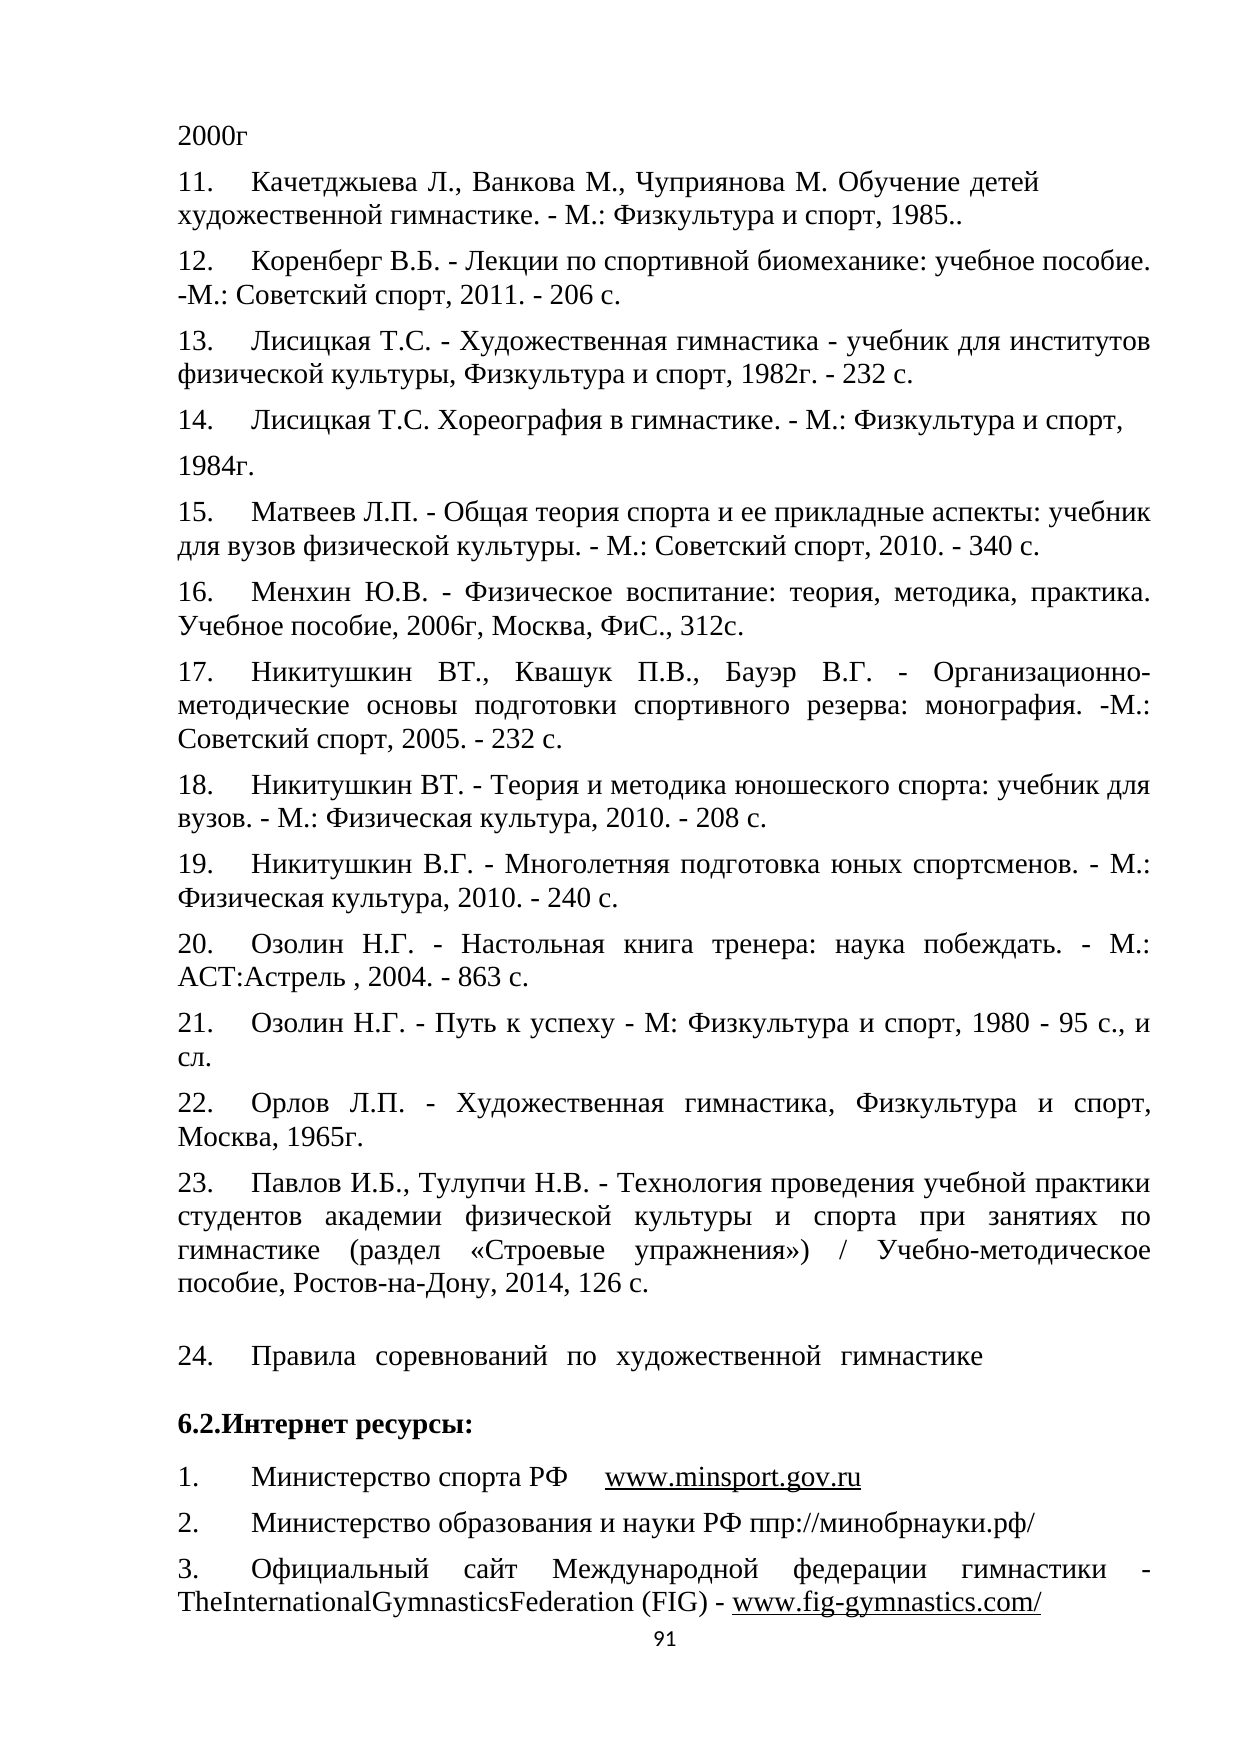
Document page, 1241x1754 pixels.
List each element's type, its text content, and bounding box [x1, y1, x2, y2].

list Орлов Л.П. - Художественная гимнастика, Физкультура и спорт, Москва, 1965г. [177, 1086, 1152, 1153]
list Озолин Н.Г. - Путь к успеху - М: Физкультура и спорт, 1980 - 95 с., и сл. [177, 1006, 1152, 1073]
list Матвеев Л.П. - Общая теория спорта и ее прикладные аспекты: учебник для вузов физической культуры. - М.: Советский спорт, 2010. - 340 с. [177, 495, 1152, 562]
text 2000г [177, 118, 1152, 152]
list Никитушкин ВТ. - Теория и методика юношеского спорта: учебник для вузов. - М.: Физическая культура, 2010. - 208 с. [177, 767, 1152, 834]
list Менхин Ю.В. - Физическое воспитание: теория, методика, практика. Учебное пособие, 2006г, Москва, ФиС., 312с. [177, 574, 1152, 642]
list Министерство образования и науки РФ ппр://минобрнауки.рф/ [177, 1505, 1152, 1539]
list Никитушкин ВТ., Квашук П.В., Бауэр В.Г. - Организационно-методические основы подготовки спортивного резерва: монография. -М.: Советский спорт, 2005. - 232 с. [177, 654, 1152, 755]
list Лисицкая Т.С. Хореография в гимнастике. - М.: Физкультура и спорт, [177, 403, 1152, 436]
list Никитушкин В.Г. - Многолетняя подготовка юных спортсменов. - М.: Физическая культура, 2010. - 240 с. [177, 847, 1152, 914]
list Павлов И.Б., Тулупчи Н.В. - Технология проведения учебной практики студентов академии физической культуры и спорта при занятиях по гимнастике (раздел «Строевые упражнения») / Учебно-методическое пособие, Ростов-на-Дону, 2014, 126 с. [177, 1165, 1152, 1299]
list Министерство спорта РФ www.minsport.gov.ru [177, 1459, 1152, 1493]
list Официальный сайт Международной федерации гимнастики - TheInternationalGymnasticsFederation (FIG) - www.fig-gymnastics.com/ [177, 1551, 1152, 1618]
list Лисицкая Т.С. - Художественная гимнастика - учебник для институтов физической культуры, Физкультура и спорт, 1982г. - 232 с. [177, 323, 1152, 390]
text 1984г. [177, 449, 1152, 482]
list Коренберг В.Б. - Лекции по спортивной биомеханике: учебное пособие. -М.: Советский спорт, 2011. - 206 с. [177, 244, 1152, 311]
list Качетджыева Л., Ванкова М., Чуприянова М. Обучение детей художественной гимнастике. - М.: Физкультура и спорт, 1985.. [177, 164, 1040, 231]
list Правила соревнований по художественной гимнастике 6.2.Интернет ресурсы: [177, 1312, 984, 1447]
list Озолин Н.Г. - Настольная книга тренера: наука побеждать. - М.: ACT:Астрель , 2004. - 863 с. [177, 926, 1152, 993]
